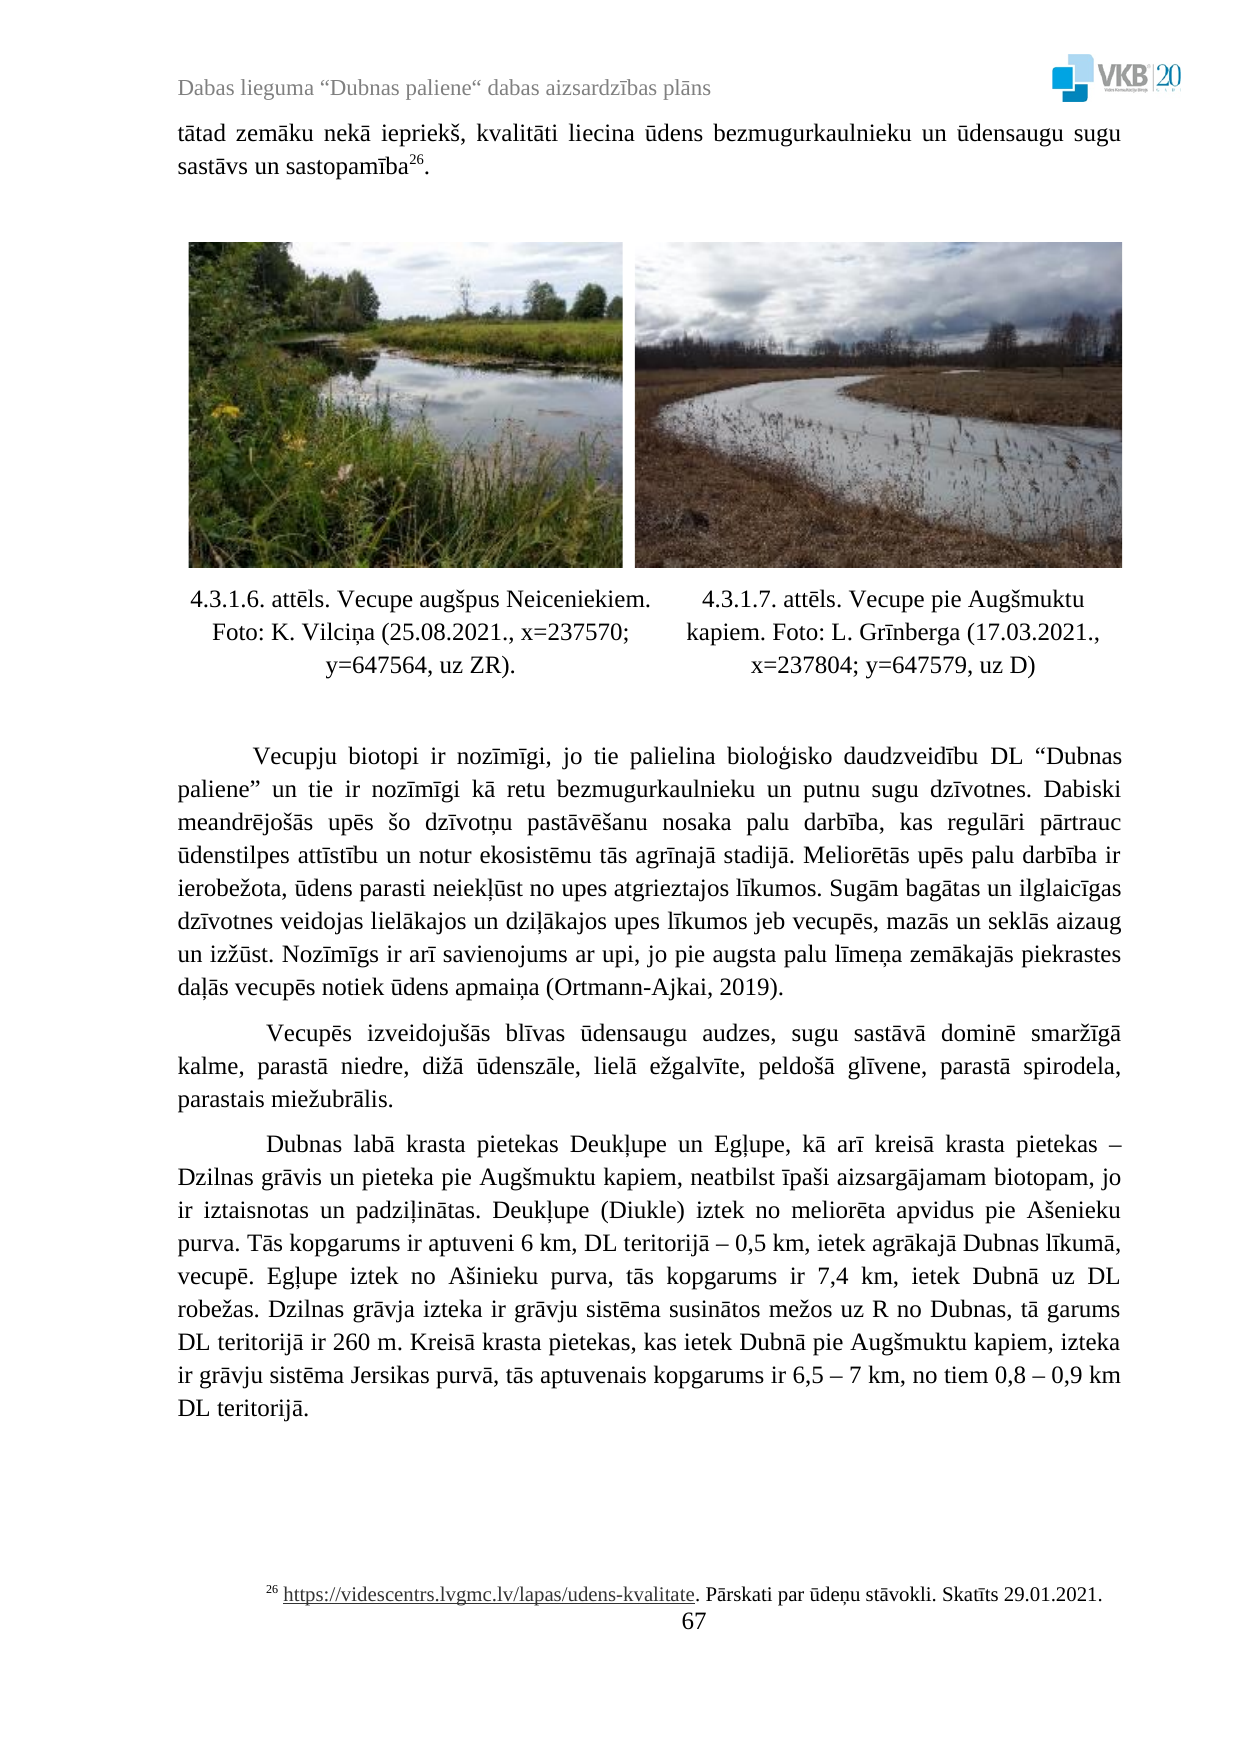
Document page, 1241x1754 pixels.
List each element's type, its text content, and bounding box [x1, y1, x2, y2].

picture [634, 242, 1123, 568]
text Dubnas labā krasta pietekas Deukļupe un Egļupe, kā arī kreisā krasta pietekas – Dzilnas grāvis un pieteka pie Augšmuktu kapiem, neatbilst īpaši aizsargājamam biotopam, jo ir iztaisnotas un padziļinātas. Deukļupe (Diukle) iztek no meliorēta apvidus pie Ašenieku purva. Tās kopgarums ir aptuveni 6 km, DL teritorijā – 0,5 km, ietek agrākajā Dubnas līkumā, vecupē. Egļupe iztek no Ašinieku purva, tās kopgarums ir 7,4 km, ietek Dubnā uz DL robežas. Dzilnas grāvja izteka ir grāvju sistēma susinātos mežos uz R no Dubnas, tā garums DL teritorijā ir 260 m. Kreisā krasta pietekas, kas ietek Dubnā pie Augšmuktu kapiem, izteka ir grāvju sistēma Jersikas purvā, tās aptuvenais kopgarums ir 6,5 – 7 km, no tiem 0,8 – 0,9 km DL teritorijā. [177, 1129, 1122, 1422]
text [177, 118, 1122, 180]
text Vecupēs izveidojušās blīvas ūdensaugu audzes, sugu sastāvā dominē smaržīgā kalme, parastā niedre, dižā ūdenszāle, lielā ežgalvīte, peldošā glīvene, parastā spirodela, parastais miežubrālis. [177, 1018, 1122, 1112]
table_header [624, 242, 1122, 584]
picture [188, 242, 623, 568]
picture [1052, 54, 1181, 102]
table_cell 4.3.1.6. attēls. Vecupe augšpus Neiceniekiem. Foto: K. Vilciņa (25.08.2021., x=237570; y=647564, uz ZR). [177, 584, 664, 696]
table_cell 4.3.1.7. attēls. Vecupe pie Augšmuktu kapiem. Foto: L. Grīnberga (17.03.2021., x=237804; y=647579, uz D) [664, 584, 1122, 696]
text Vecupju biotopi ir nozīmīgi, jo tie palielina bioloģisko daudzveidību DL “Dubnas paliene” un tie ir nozīmīgi kā retu bezmugurkaulnieku un putnu sugu dzīvotnes. Dabiski meandrējošās upēs šo dzīvotņu pastāvēšanu nosaka palu darbība, kas regulāri pārtrauc ūdenstilpes attīstību un notur ekosistēmu tās agrīnajā stadijā. Meliorētās upēs palu darbība ir ierobežota, ūdens parasti neiekļūst no upes atgrieztajos līkumos. Sugām bagātas un ilglaicīgas dzīvotnes veidojas lielākajos un dziļākajos upes līkumos jeb vecupēs, mazās un seklās aizaug un izžūst. Nozīmīgs ir arī savienojums ar upi, jo pie augsta palu līmeņa zemākajās piekrastes daļās vecupēs notiek ūdens apmaiņa (Ortmann-Ajkai, 2019). [177, 741, 1122, 1001]
table_header [177, 242, 623, 584]
